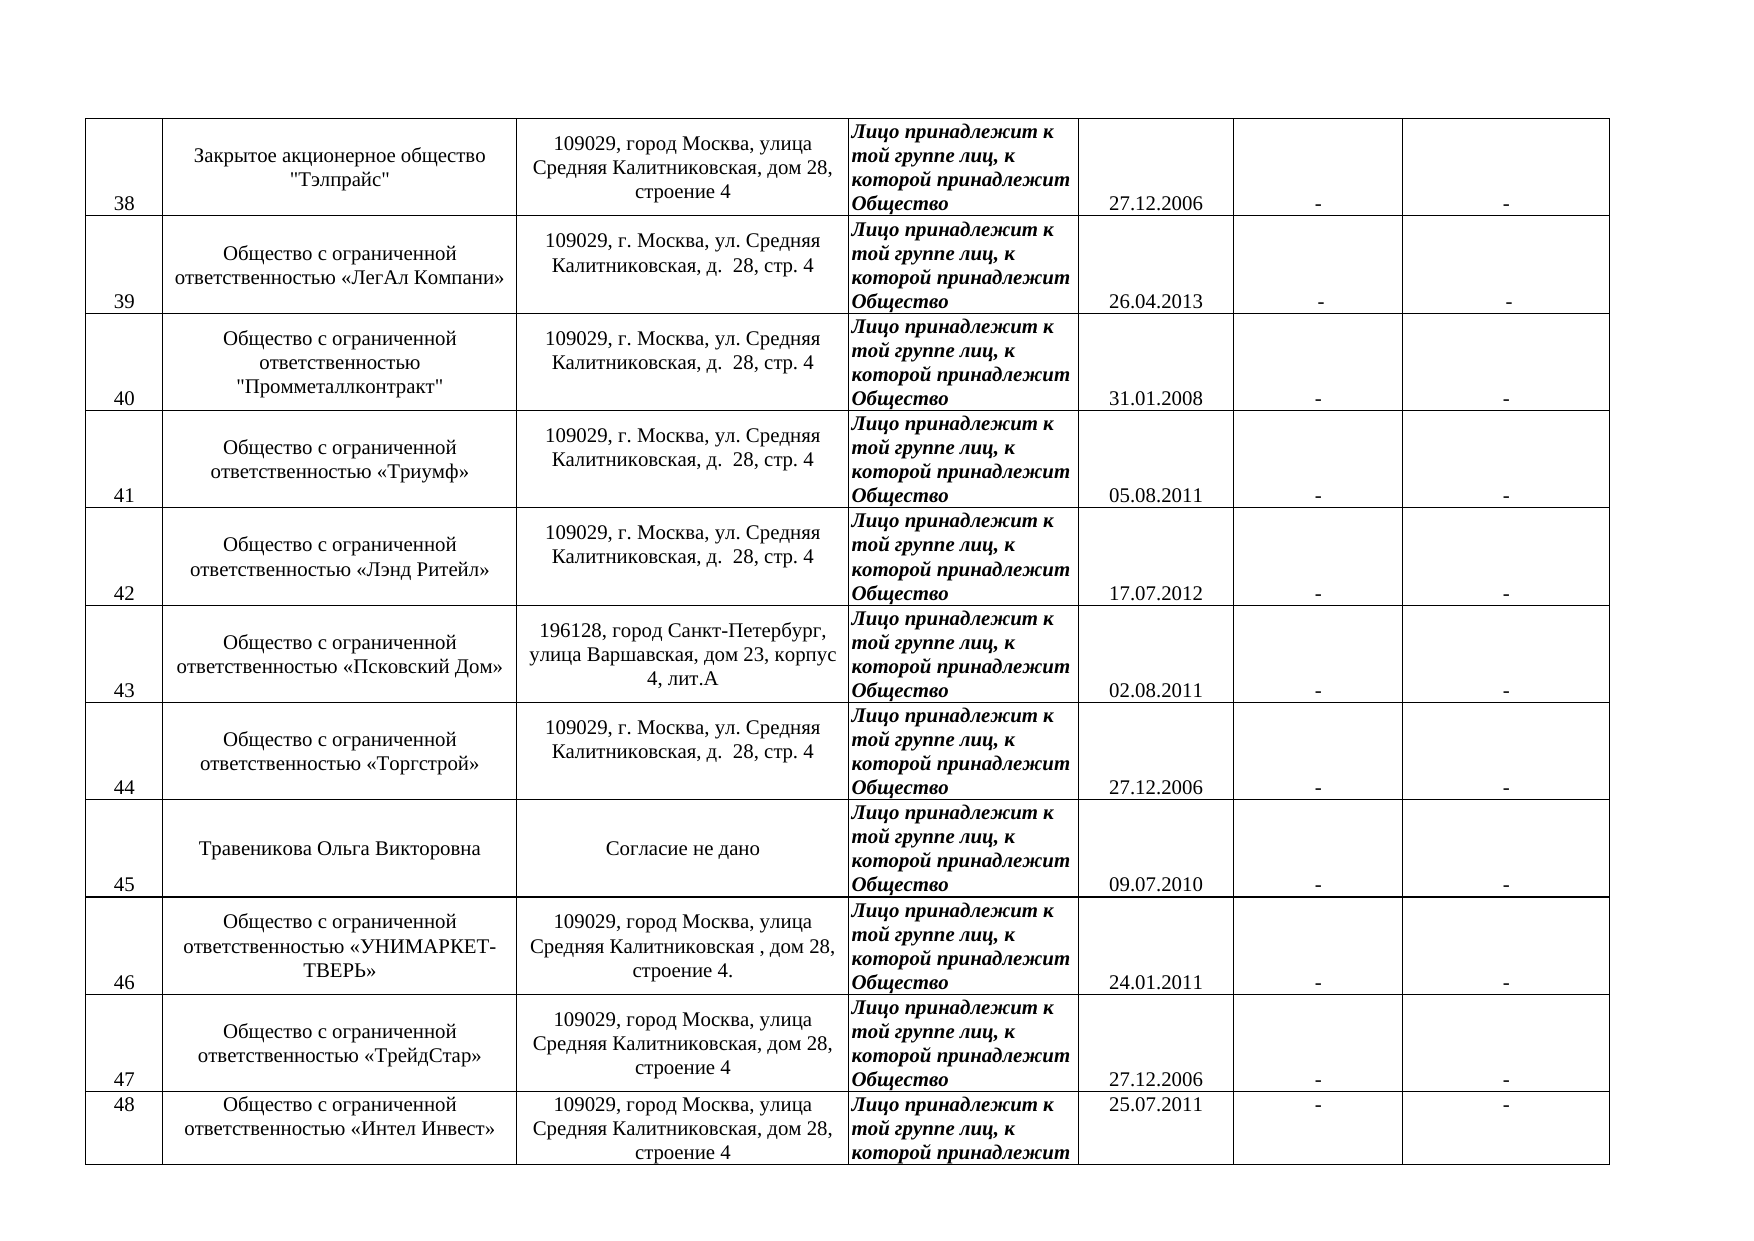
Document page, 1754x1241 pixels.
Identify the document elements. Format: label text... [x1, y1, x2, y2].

table_cell 27.12.2006 [1079, 119, 1233, 215]
table_cell 05.08.2011 [1079, 411, 1233, 507]
table_cell Лицо принадлежит к той группе лиц, к которой принадлежит Общество [849, 216, 1078, 313]
table_cell 17.07.2012 [1079, 508, 1233, 604]
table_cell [163, 1092, 516, 1164]
table_cell Лицо принадлежит к той группе лиц, к которой принадлежит Общество [849, 314, 1078, 410]
table_cell 109029, город Москва, улица Средняя Калитниковская , дом 28, строение 4. [517, 898, 848, 994]
table_cell - [1403, 898, 1609, 994]
table_cell - [1234, 1092, 1402, 1164]
table_cell - [1403, 703, 1609, 799]
table_cell Общество с ограниченной ответственностью «Псковский Дом» [163, 606, 516, 702]
table_cell 27.12.2006 [1079, 703, 1233, 799]
table_cell - [1234, 119, 1402, 215]
table_cell - [1234, 508, 1402, 604]
table_cell Лицо принадлежит к той группе лиц, к которой принадлежит Общество [849, 508, 1078, 604]
table_cell - [1403, 1092, 1609, 1164]
table_cell - [1403, 800, 1609, 896]
table_cell Травеникова Ольга Викторовна [163, 800, 516, 896]
table_cell 43 [86, 606, 162, 702]
table_cell 47 [86, 995, 162, 1091]
table_cell 44 [86, 703, 162, 799]
table_cell 109029, г. Москва, ул. Средняя Калитниковская, д. 28, стр. 4 [517, 411, 848, 507]
table_cell Лицо принадлежит к той группе лиц, к которой принадлежит Общество [849, 800, 1078, 896]
table_cell 26.04.2013 [1079, 216, 1233, 313]
table_cell - [1403, 508, 1609, 604]
table_cell 109029, г. Москва, ул. Средняя Калитниковская, д. 28, стр. 4 [517, 216, 848, 313]
table_cell Общество с ограниченной ответственностью «ТрейдСтар» [163, 995, 516, 1091]
table_cell 45 [86, 800, 162, 896]
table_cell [849, 1092, 1078, 1164]
table_cell 09.07.2010 [1079, 800, 1233, 896]
table_cell - [1234, 216, 1402, 313]
table_cell Лицо принадлежит к той группе лиц, к которой принадлежит Общество [849, 995, 1078, 1091]
table_cell - [1234, 898, 1402, 994]
table_cell 25.07.2011 [1079, 1092, 1233, 1164]
table_cell - [1403, 216, 1609, 313]
table_cell 48 [86, 1092, 162, 1164]
table_cell Лицо принадлежит к той группе лиц, к которой принадлежит Общество [849, 411, 1078, 507]
table_cell 46 [86, 898, 162, 994]
table_cell - [1403, 119, 1609, 215]
table_cell 31.01.2008 [1079, 314, 1233, 410]
table_cell - [1403, 314, 1609, 410]
table_cell Общество с ограниченной ответственностью «УНИМАРКЕТ-ТВЕРЬ» [163, 898, 516, 994]
table_cell Общество с ограниченной ответственностью «Торгстрой» [163, 703, 516, 799]
table_cell - [1403, 411, 1609, 507]
table_cell Лицо принадлежит к той группе лиц, к которой принадлежит Общество [849, 606, 1078, 702]
table_cell 24.01.2011 [1079, 898, 1233, 994]
table_cell Общество с ограниченной ответственностью "Промметаллконтракт" [163, 314, 516, 410]
table_cell 196128, город Санкт-Петербург, улица Варшавская, дом 23, корпус 4, лит.А [517, 606, 848, 702]
table_cell Согласие не дано [517, 800, 848, 896]
table_cell - [1403, 606, 1609, 702]
table_cell 42 [86, 508, 162, 604]
table_cell 109029, г. Москва, ул. Средняя Калитниковская, д. 28, стр. 4 [517, 314, 848, 410]
table_cell 40 [86, 314, 162, 410]
table_cell Общество с ограниченной ответственностью «ЛегАл Компани» [163, 216, 516, 313]
table_cell 109029, г. Москва, ул. Средняя Калитниковская, д. 28, стр. 4 [517, 703, 848, 799]
table_cell Лицо принадлежит к той группе лиц, к которой принадлежит Общество [849, 898, 1078, 994]
table_cell 38 [86, 119, 162, 215]
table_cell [517, 1092, 848, 1164]
table_cell 109029, г. Москва, ул. Средняя Калитниковская, д. 28, стр. 4 [517, 508, 848, 604]
table_cell Закрытое акционерное общество "Тэлпрайс" [163, 119, 516, 215]
table_cell - [1234, 606, 1402, 702]
table_cell Лицо принадлежит к той группе лиц, к которой принадлежит Общество [849, 703, 1078, 799]
table_cell Общество с ограниченной ответственностью «Лэнд Ритейл» [163, 508, 516, 604]
table_cell - [1234, 800, 1402, 896]
table_cell Общество с ограниченной ответственностью «Триумф» [163, 411, 516, 507]
table_cell - [1234, 314, 1402, 410]
table_cell 02.08.2011 [1079, 606, 1233, 702]
table_cell - [1403, 995, 1609, 1091]
table_cell 27.12.2006 [1079, 995, 1233, 1091]
table_cell 109029, город Москва, улица Средняя Калитниковская, дом 28, строение 4 [517, 995, 848, 1091]
table_cell - [1234, 995, 1402, 1091]
table_cell - [1234, 703, 1402, 799]
table_cell 41 [86, 411, 162, 507]
table_cell - [1234, 411, 1402, 507]
table_cell 39 [86, 216, 162, 313]
table_cell 109029, город Москва, улица Средняя Калитниковская, дом 28, строение 4 [517, 119, 848, 215]
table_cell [849, 119, 1078, 215]
